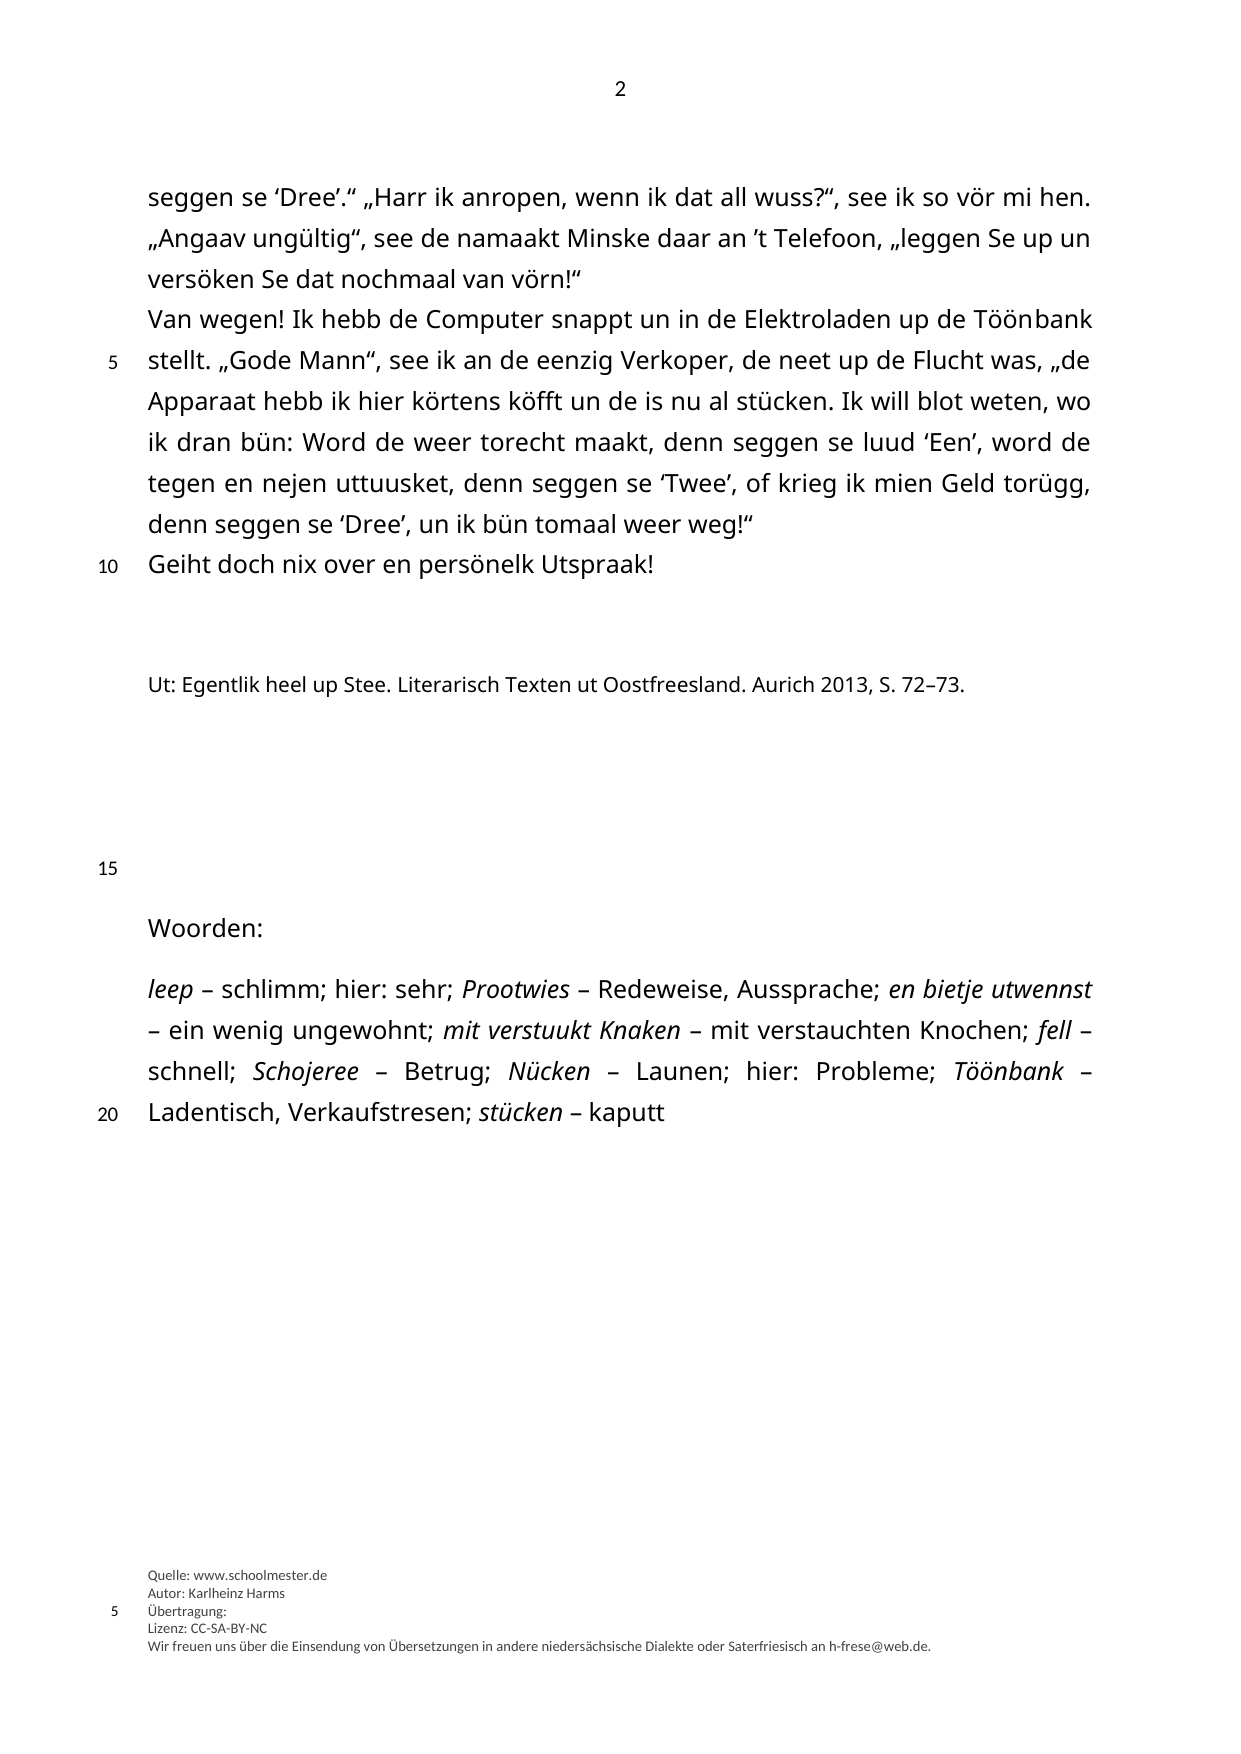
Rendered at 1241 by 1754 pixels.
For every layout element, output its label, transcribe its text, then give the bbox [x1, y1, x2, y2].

text Geiht doch nix over en persönelk Utspraak! [148, 547, 1092, 581]
text Van wegen! Ik hebb de Computer snappt un in de Elektroladen up de Töönbank stellt. „Gode Mann“, see ik an de eenzig Verkoper, de neet up de Flucht was, „de Apparaat hebb ik hier körtens köfft un de is nu al stücken. Ik will blot weten, wo ik dran bün: Word de weer torecht maakt, denn seggen se luud ‘Een’, word de tegen en nejen uttuusket, denn seggen se ‘Twee’, of krieg ik mien Geld torügg, denn seggen se ‘Dree’, un ik bün tomaal weer weg!“ [148, 302, 1092, 540]
text Woorden: [148, 910, 1092, 944]
text leep – schlimm; hier: sehr; Prootwies – Redeweise, Aussprache; en bietje utwennst – ein wenig ungewohnt; mit verstuukt Knaken – mit verstauchten Knochen; fell – schnell; Schojeree – Betrug; Nücken – Launen; hier: Probleme; Töönbank – Ladentisch, Verkaufstresen; stücken – kaputt [148, 972, 1092, 1128]
text Ut: Egentlik heel up Stee. Literarisch Texten ut Oostfreesland. Aurich 2013, S. 72–73. [148, 670, 1092, 699]
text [148, 179, 1092, 295]
